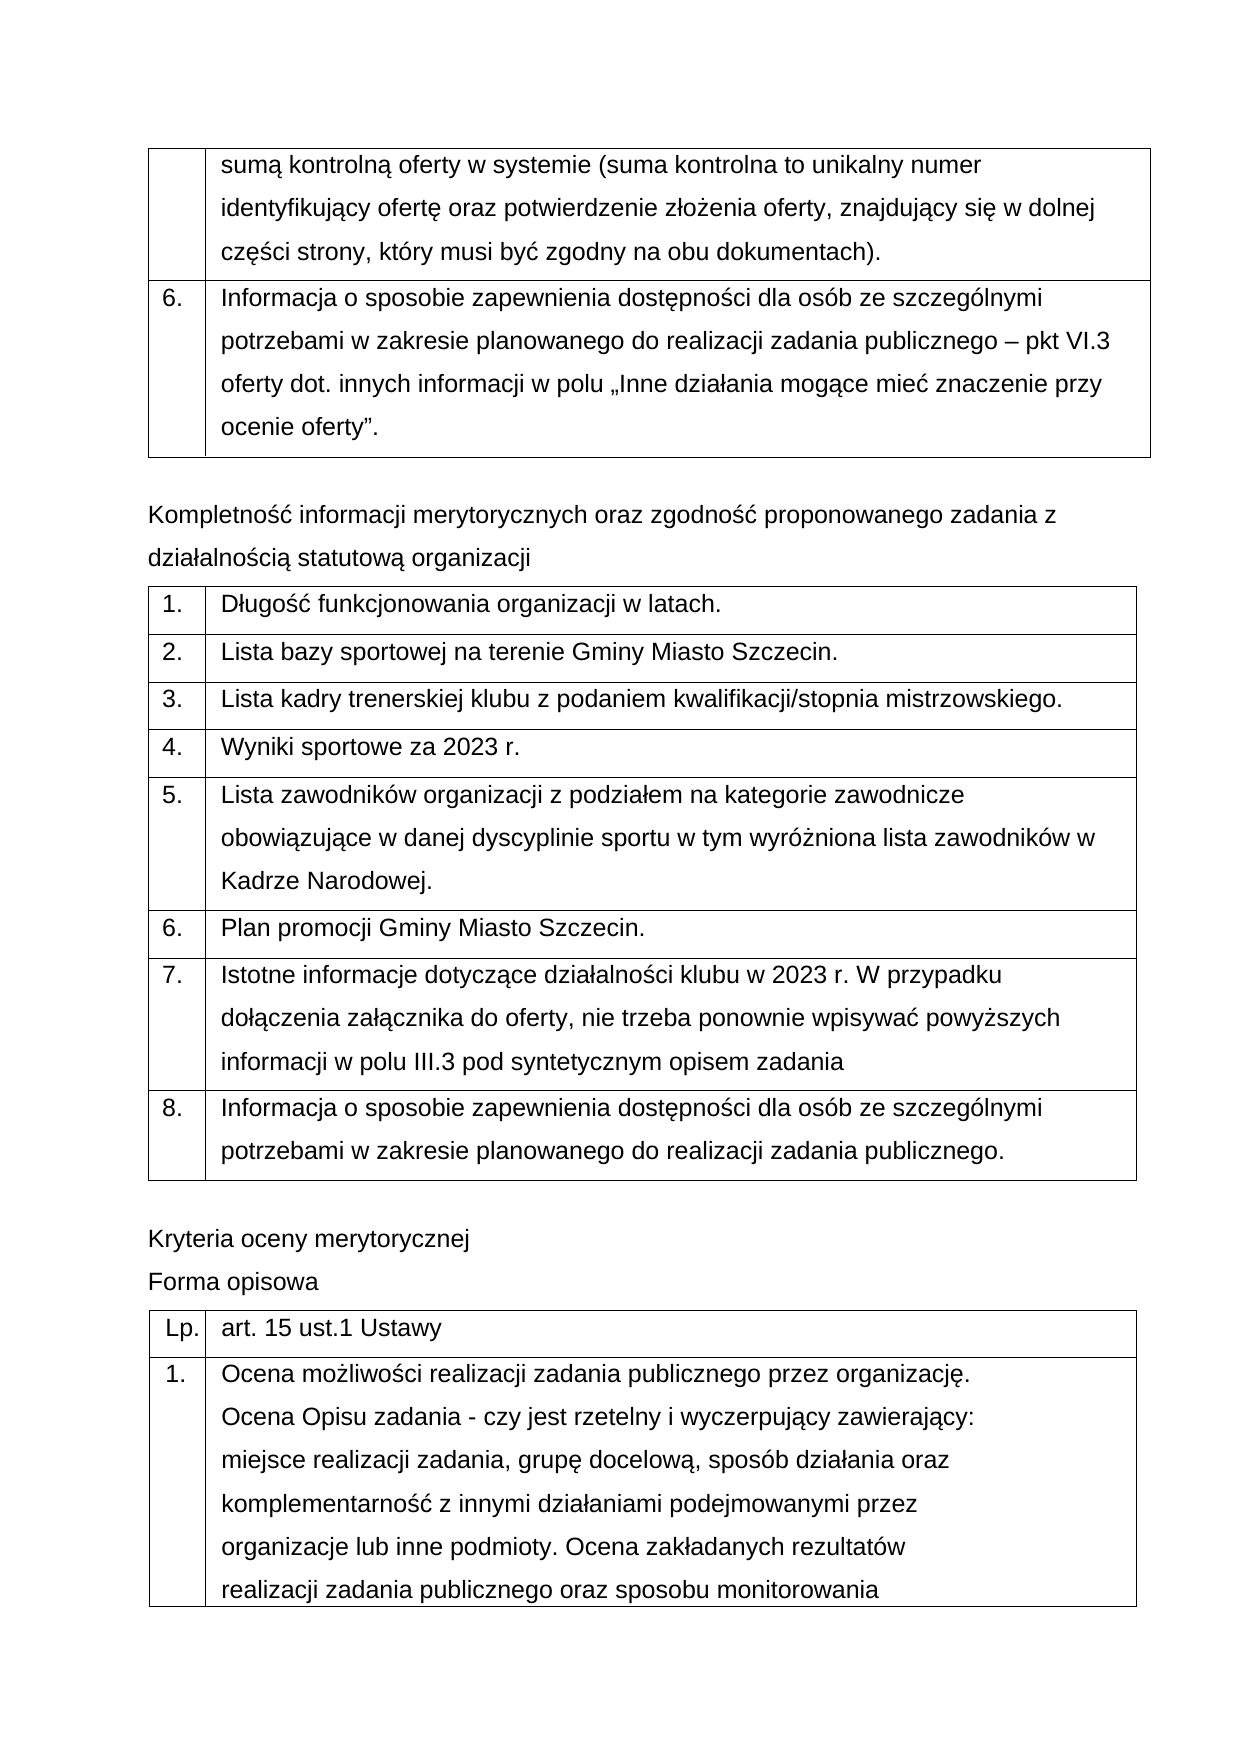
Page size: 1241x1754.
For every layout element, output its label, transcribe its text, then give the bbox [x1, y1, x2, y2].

table_cell Informacja o sposobie zapewnienia dostępności dla osób ze szczególnymi potrzebami w zakresie planowanego do realizacji zadania publicznego – pkt VI.3 oferty dot. innych informacji w polu „Inne działania mogące mieć znaczenie przy ocenie oferty”. [206, 281, 1150, 456]
table_cell Lista kadry trenerskiej klubu z podaniem kwalifikacji/stopnia mistrzowskiego. [206, 683, 1136, 729]
table_cell Plan promocji Gminy Miasto Szczecin. [206, 911, 1136, 958]
table_header Długość funkcjonowania organizacji w latach. [206, 587, 1136, 634]
table_cell [149, 1091, 205, 1180]
table_cell [149, 778, 205, 910]
table_cell [149, 281, 205, 456]
table_cell [149, 683, 205, 729]
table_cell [206, 1358, 1136, 1606]
table_cell [149, 911, 205, 958]
table_cell Istotne informacje dotyczące działalności klubu w 2023 r. W przypadku dołączenia załącznika do oferty, nie trzeba ponownie wpisywać powyższych informacji w polu III.3 pod syntetycznym opisem zadania [206, 959, 1136, 1090]
table_header Lp. [150, 1311, 205, 1357]
table_header [149, 587, 205, 634]
table_cell Lista bazy sportowej na terenie Gminy Miasto Szczecin. [206, 635, 1136, 682]
text Kompletność informacji merytorycznych oraz zgodność proponowanego zadania z działalnością statutową organizacji [148, 500, 1166, 572]
table_cell [149, 959, 205, 1090]
table_cell [150, 1358, 205, 1606]
table_cell Informacja o sposobie zapewnienia dostępności dla osób ze szczególnymi potrzebami w zakresie planowanego do realizacji zadania publicznego. [206, 1091, 1136, 1180]
text Kryteria oceny merytorycznej [148, 1224, 1093, 1252]
table_cell Lista zawodników organizacji z podziałem na kategorie zawodnicze obowiązujące w danej dyscyplinie sportu w tym wyróżniona lista zawodników w Kadrze Narodowej. [206, 778, 1136, 910]
table_cell Wyniki sportowe za 2023 r. [206, 730, 1136, 777]
table_cell [149, 635, 205, 682]
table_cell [206, 149, 1150, 280]
table_cell [149, 730, 205, 777]
text Forma opisowa [148, 1267, 1093, 1296]
table_header art. 15 ust.1 Ustawy [206, 1311, 1136, 1357]
table_cell [149, 149, 205, 280]
